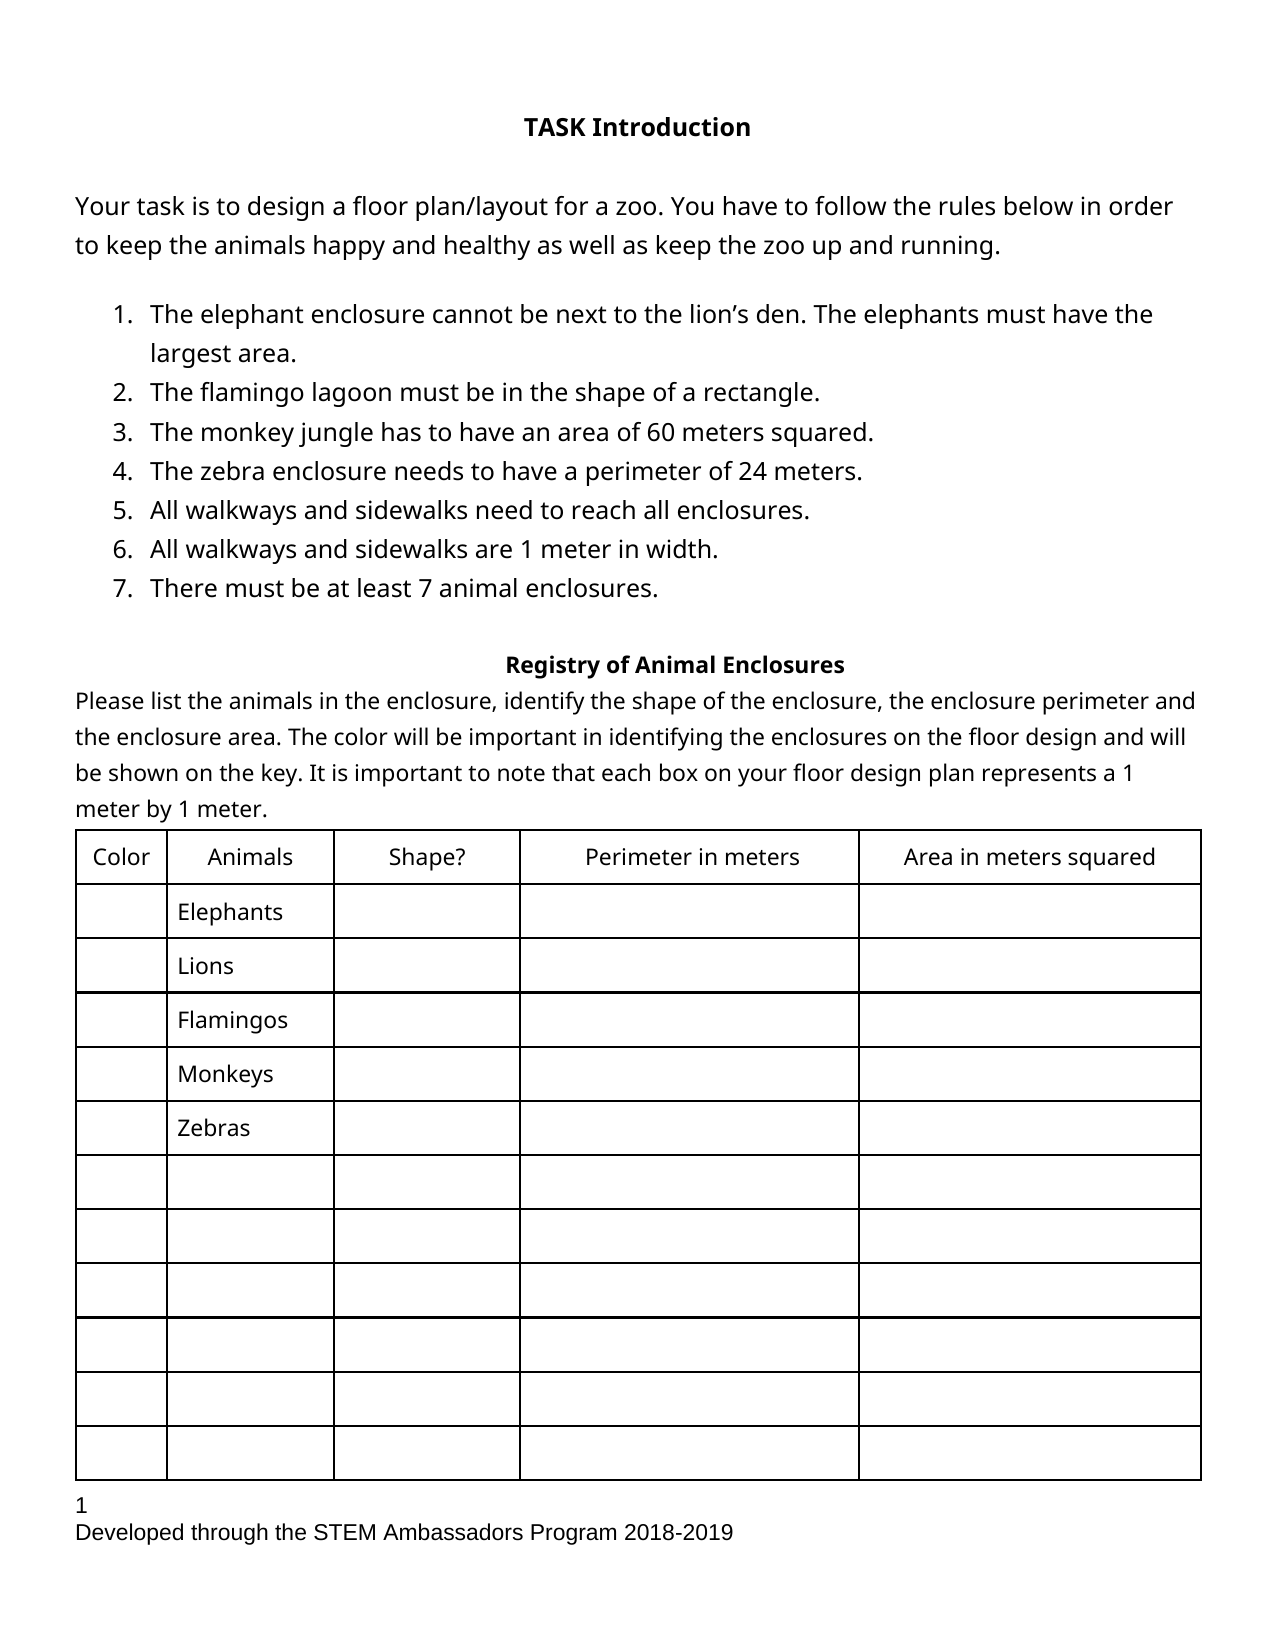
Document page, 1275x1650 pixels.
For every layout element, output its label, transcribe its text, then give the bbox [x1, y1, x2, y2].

table_cell [860, 1210, 1200, 1262]
list All walkways and sidewalks need to reach all enclosures. [112, 492, 1200, 527]
text Registry of Animal Enclosures [150, 649, 1200, 680]
table_cell [335, 1156, 519, 1208]
table_cell [77, 994, 166, 1046]
list All walkways and sidewalks are 1 meter in width. [112, 532, 1200, 566]
table_cell [521, 1373, 858, 1425]
table_cell Monkeys [168, 1048, 333, 1100]
table_cell [860, 1264, 1200, 1316]
table_cell [168, 1319, 333, 1371]
table_cell [521, 1319, 858, 1371]
table_cell [521, 994, 858, 1046]
table_cell Zebras [168, 1102, 333, 1154]
list The flamingo lagoon must be in the shape of a rectangle. [112, 375, 1200, 409]
list There must be at least 7 animal enclosures. [112, 571, 1200, 605]
table_cell [335, 1427, 519, 1479]
table_cell [77, 1427, 166, 1479]
table_cell [335, 885, 519, 937]
table_cell [168, 1264, 333, 1316]
table_cell [335, 1102, 519, 1154]
table_cell [335, 1210, 519, 1262]
table_cell [860, 1427, 1200, 1479]
table_cell [168, 1427, 333, 1479]
table_cell [860, 1048, 1200, 1100]
table_cell [168, 1373, 333, 1425]
table_cell [77, 1156, 166, 1208]
table_cell [335, 994, 519, 1046]
table_header Perimeter in meters [521, 831, 858, 883]
table_cell [521, 1156, 858, 1208]
table_cell [335, 1319, 519, 1371]
table_cell [521, 939, 858, 991]
table_cell [860, 994, 1200, 1046]
table_cell [860, 885, 1200, 937]
list The elephant enclosure cannot be next to the lion’s den. The elephants must have the largest area. [112, 297, 1200, 370]
table_cell [168, 1156, 333, 1208]
table_header Shape? [335, 831, 519, 883]
table_cell [860, 939, 1200, 991]
table_cell [77, 1319, 166, 1371]
table_cell [77, 1102, 166, 1154]
table_cell [335, 1048, 519, 1100]
table_cell Flamingos [168, 994, 333, 1046]
table_header Animals [168, 831, 333, 883]
table_cell [168, 1210, 333, 1262]
table_cell [77, 1264, 166, 1316]
table_cell [335, 1373, 519, 1425]
table_cell [77, 885, 166, 937]
text Your task is to design a floor plan/layout for a zoo. You have to follow the rules below in order to keep the animals happy and healthy as well as keep the zoo up and running. [75, 188, 1200, 261]
table_cell [521, 1264, 858, 1316]
table_cell [77, 1373, 166, 1425]
list The monkey jungle has to have an area of 60 meters squared. [112, 414, 1200, 448]
table_cell [77, 1048, 166, 1100]
table_cell Lions [168, 939, 333, 991]
list The zebra enclosure needs to have a perimeter of 24 meters. [112, 453, 1200, 487]
table_cell [335, 1264, 519, 1316]
table_cell [77, 939, 166, 991]
table_cell [77, 1210, 166, 1262]
table_cell [521, 1102, 858, 1154]
table_cell [521, 1048, 858, 1100]
table_cell [860, 1102, 1200, 1154]
table_header Color [77, 831, 166, 883]
table_cell [860, 1156, 1200, 1208]
text TASK Introduction [75, 110, 1200, 144]
table_cell Elephants [168, 885, 333, 937]
table_cell [860, 1319, 1200, 1371]
table_cell [521, 885, 858, 937]
text Please list the animals in the enclosure, identify the shape of the enclosure, the enclosure perimeter and the enclosure area. The color will be important in identifying the enclosures on the floor design and will be shown on the key. It is important to note that each box on your floor design plan represents a 1 meter by 1 meter. [75, 685, 1200, 824]
table_cell [521, 1427, 858, 1479]
table_cell [860, 1373, 1200, 1425]
table_cell [521, 1210, 858, 1262]
table_header Area in meters squared [860, 831, 1200, 883]
table_cell [335, 939, 519, 991]
